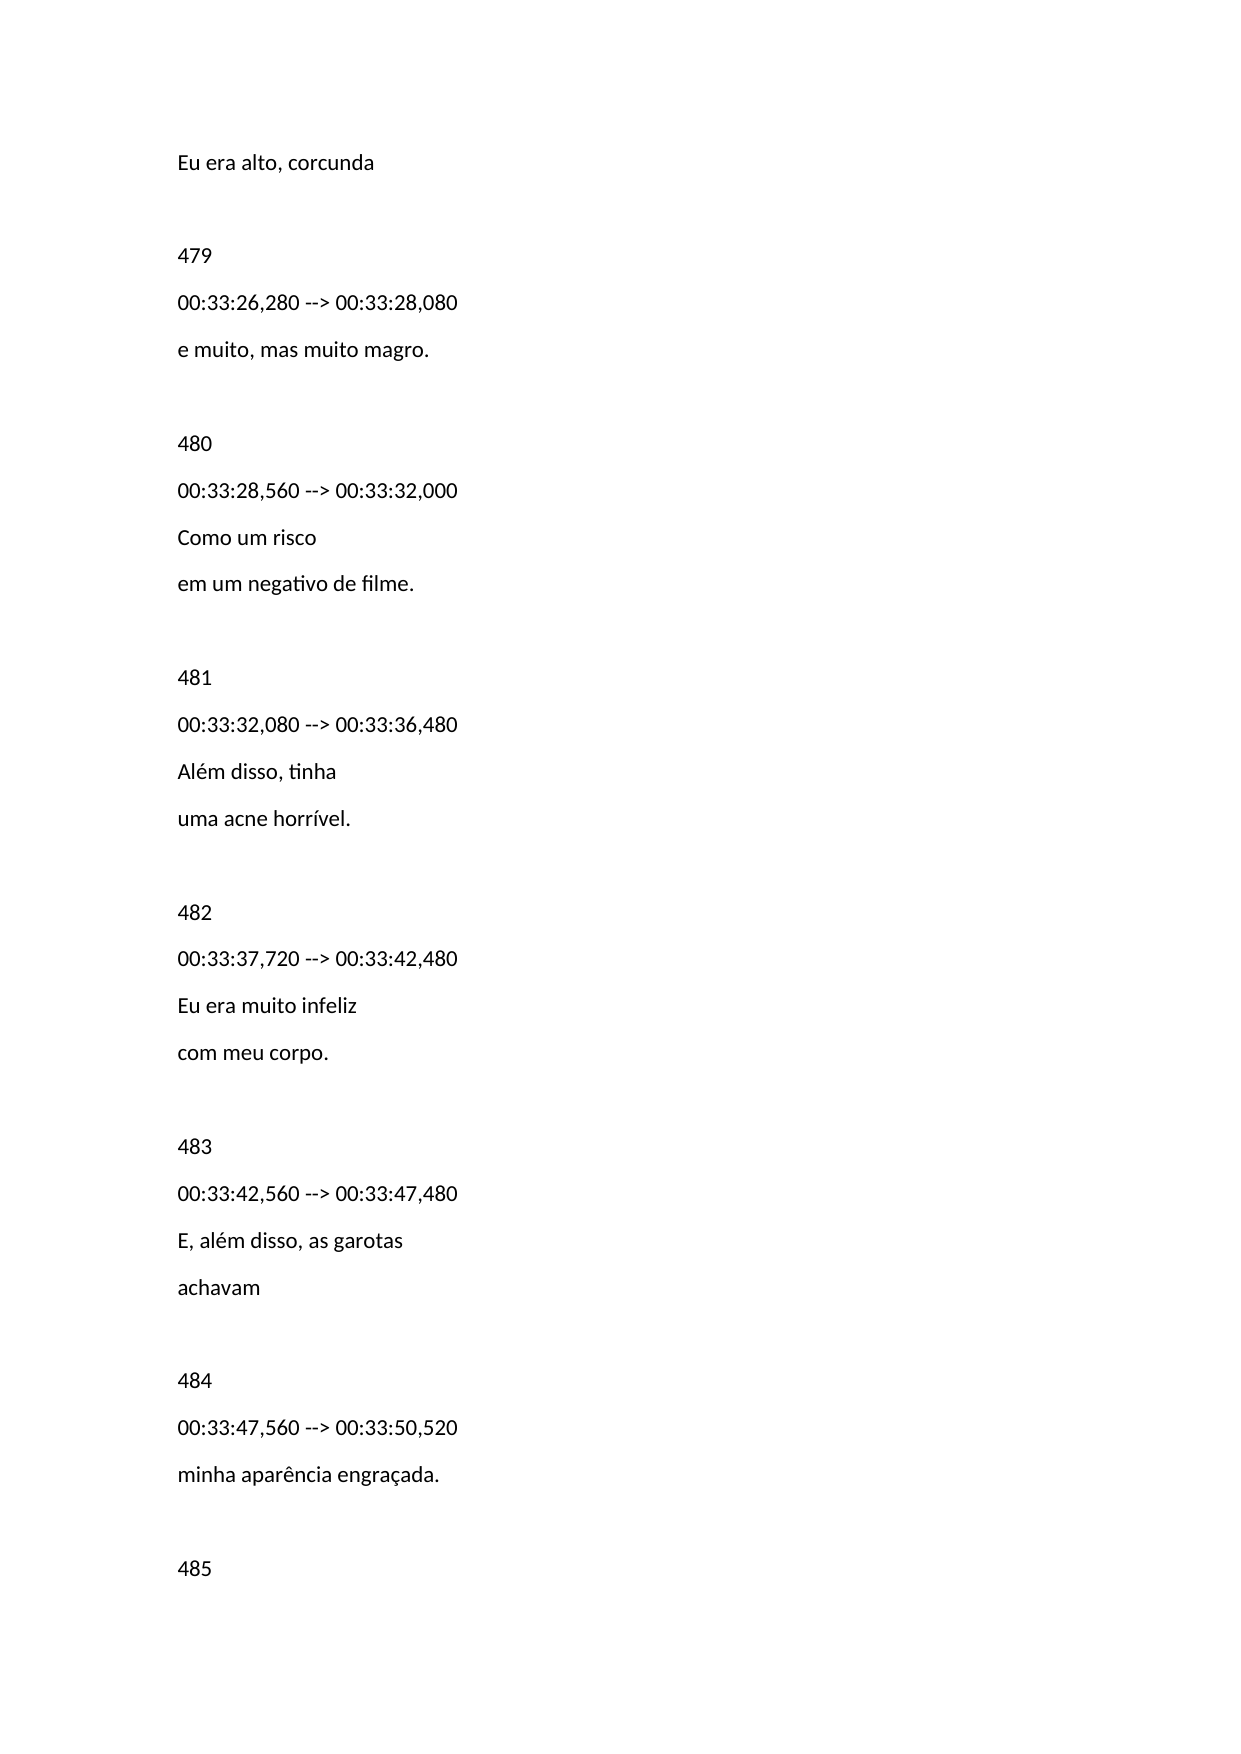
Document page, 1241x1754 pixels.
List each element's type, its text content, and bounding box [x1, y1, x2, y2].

text Eu era muito infeliz [177, 991, 1063, 1019]
text 00:33:32,080 --> 00:33:36,480 [177, 710, 1063, 738]
text uma acne horrível. [177, 804, 1063, 832]
text Como um risco [177, 523, 1063, 551]
text E, além disso, as garotas [177, 1226, 1063, 1254]
text achavam [177, 1273, 1063, 1301]
text 00:33:28,560 --> 00:33:32,000 [177, 476, 1063, 504]
text com meu corpo. [177, 1038, 1063, 1066]
text Eu era alto, corcunda [177, 148, 1063, 176]
text 485 [177, 1554, 1063, 1582]
text 00:33:37,720 --> 00:33:42,480 [177, 944, 1063, 972]
text 00:33:47,560 --> 00:33:50,520 [177, 1413, 1063, 1441]
text 482 [177, 898, 1063, 926]
text minha aparência engraçada. [177, 1460, 1063, 1488]
text e muito, mas muito magro. [177, 335, 1063, 363]
text Além disso, tinha [177, 757, 1063, 785]
text em um negativo de filme. [177, 569, 1063, 597]
text 481 [177, 663, 1063, 691]
text 480 [177, 429, 1063, 457]
text 00:33:26,280 --> 00:33:28,080 [177, 288, 1063, 316]
text 479 [177, 241, 1063, 269]
text 483 [177, 1132, 1063, 1160]
text 484 [177, 1366, 1063, 1394]
text 00:33:42,560 --> 00:33:47,480 [177, 1179, 1063, 1207]
